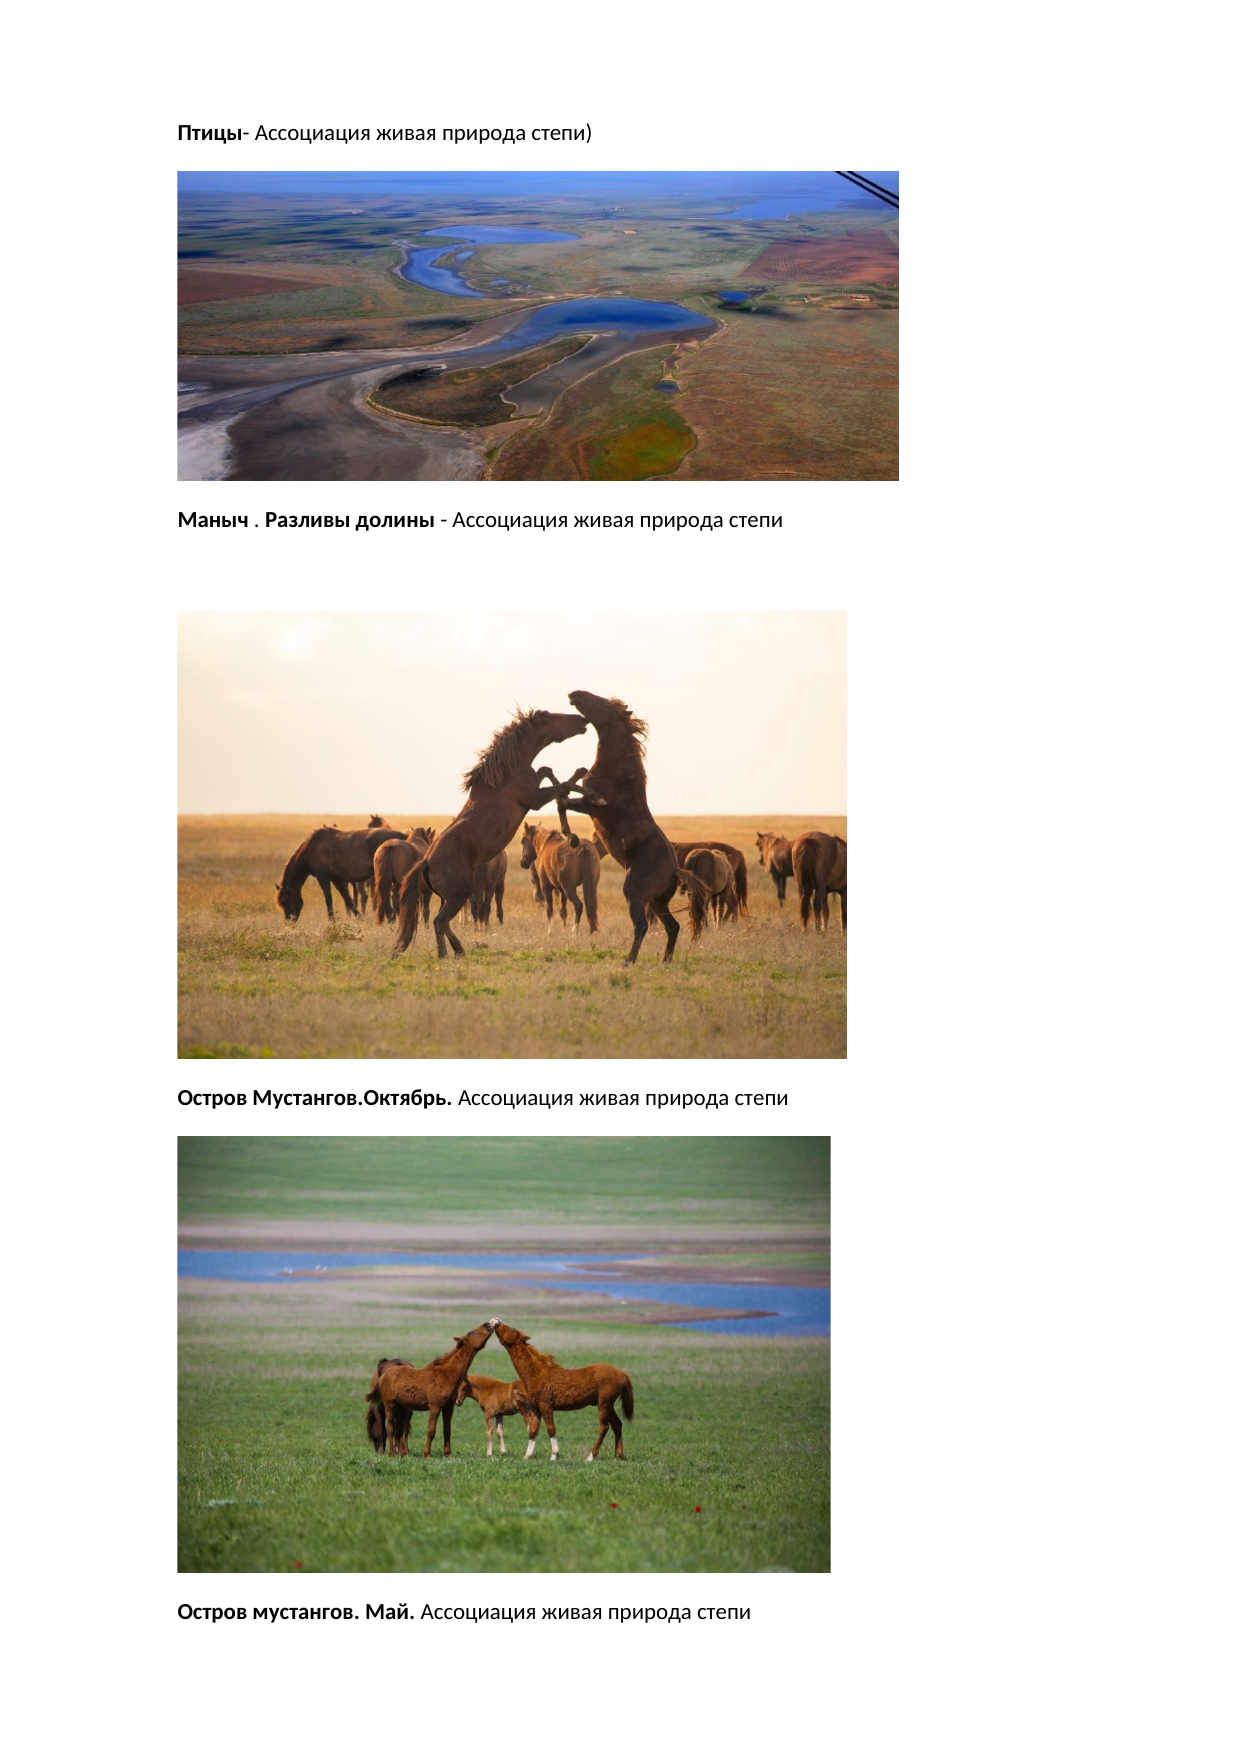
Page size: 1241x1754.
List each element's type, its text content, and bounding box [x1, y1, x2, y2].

text Птицы- Ассоциация живая природа степи) [177, 118, 1152, 146]
picture [177, 611, 847, 1059]
text Маныч . Разливы долины - Ассоциация живая природа степи [177, 506, 1152, 533]
text Остров Мустангов.Октябрь. Ассоциация живая природа степи [177, 1083, 1152, 1111]
picture [177, 1136, 831, 1573]
picture [177, 171, 899, 481]
text Остров мустангов. Май. Ассоциация живая природа степи [177, 1597, 1152, 1625]
